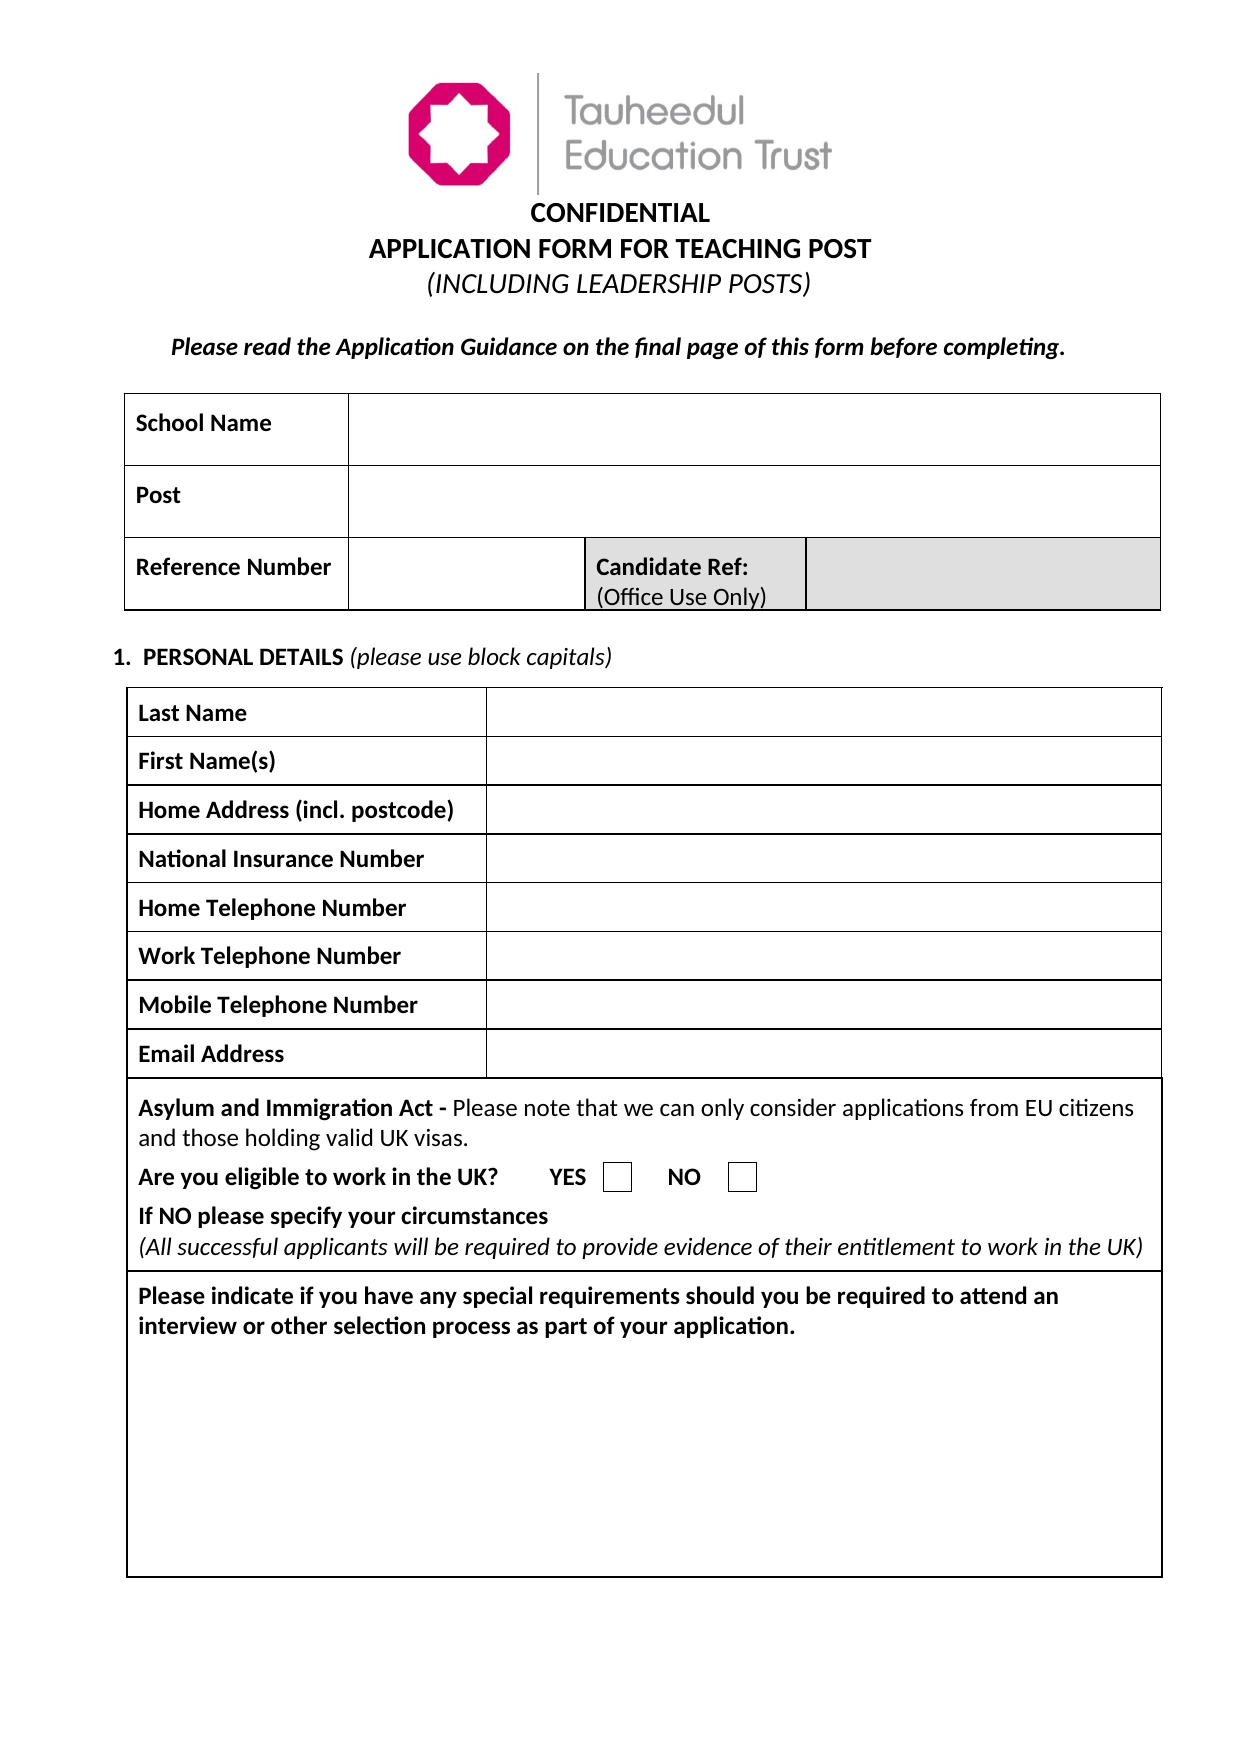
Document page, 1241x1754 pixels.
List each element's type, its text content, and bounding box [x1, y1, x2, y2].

table_cell [487, 1030, 1161, 1077]
table_header School Name [125, 394, 348, 465]
table_cell Please indicate if you have any special requirements should you be required to attend an interview or other selection process as part of your application. [128, 1272, 1161, 1576]
table_cell Reference Number [125, 538, 348, 609]
table_cell [487, 737, 1161, 784]
table_cell Asylum and Immigration Act - Please note that we can only consider applications from EU citizens and those holding valid UK visas. Are you eligible to work in the UK? YES NO If NO please specify your circumstances (All successful applicants will be required to provide evidence of their entitlement to work in the UK) [128, 1079, 1161, 1269]
table_cell [487, 981, 1161, 1028]
table_header Last Name [128, 688, 486, 736]
table_cell [807, 538, 1160, 609]
table_cell [487, 932, 1161, 979]
table_cell Post [125, 466, 348, 537]
picture [408, 73, 832, 195]
table_cell [487, 786, 1161, 833]
table_cell Home Telephone Number [128, 883, 486, 931]
text 1. PERSONAL DETAILS (please use block capitals) [112, 641, 1128, 671]
table_cell Work Telephone Number [128, 932, 486, 979]
text Please read the Application Guidance on the final page of this form before completing. [112, 332, 1128, 362]
table_cell [349, 538, 584, 609]
table_cell Candidate Ref: (Office Use Only) [586, 538, 805, 609]
table_header [349, 394, 1160, 465]
text CONFIDENTIAL [112, 194, 1128, 230]
table_cell Mobile Telephone Number [128, 981, 486, 1028]
text (INCLUDING LEADERSHIP POSTS) [112, 265, 1128, 301]
table_cell National Insurance Number [128, 835, 486, 882]
table_cell Home Address (incl. postcode) [128, 786, 486, 833]
table_cell [349, 466, 1160, 537]
table_cell Email Address [128, 1030, 486, 1077]
table_cell First Name(s) [128, 737, 486, 784]
text APPLICATION FORM FOR TEACHING POST [112, 230, 1128, 265]
table_cell [487, 835, 1161, 882]
table_cell [487, 883, 1161, 931]
table_header [487, 688, 1161, 736]
